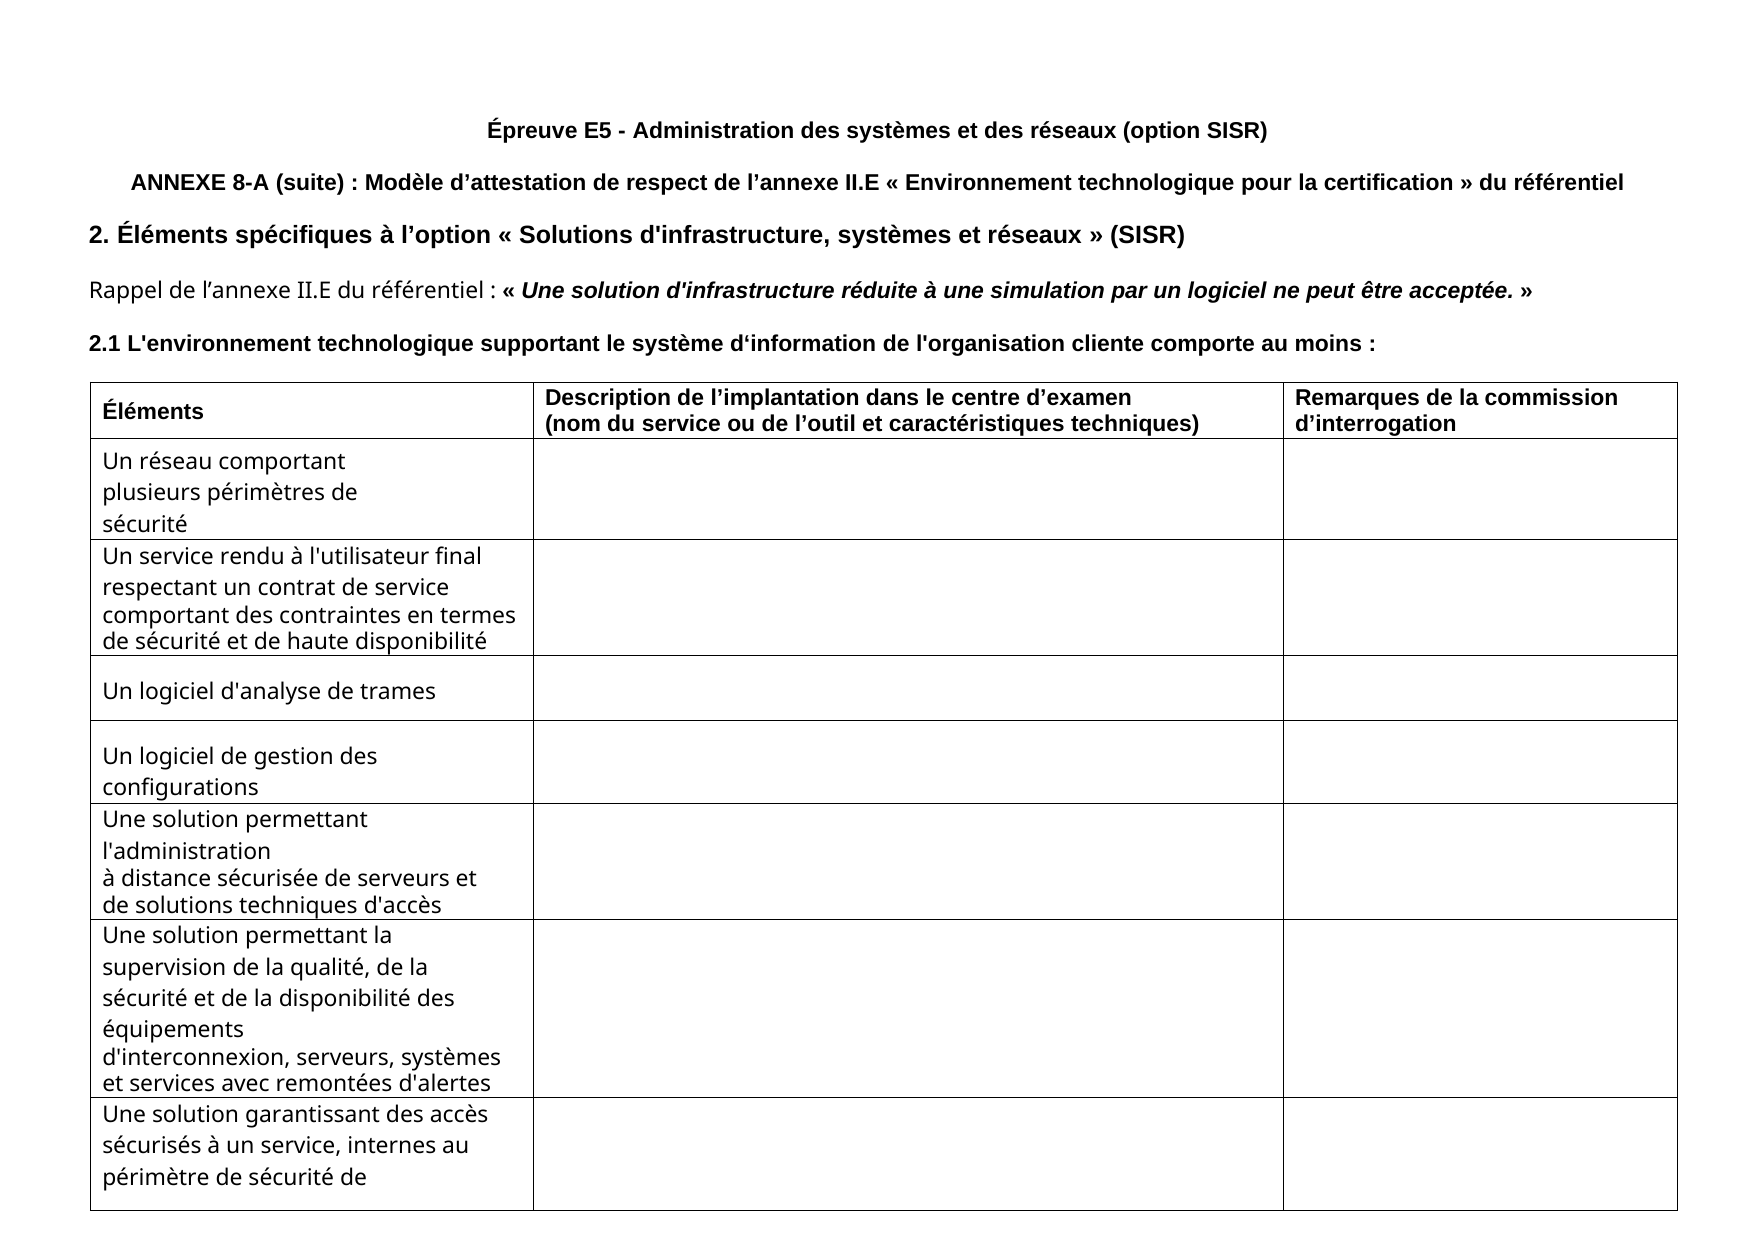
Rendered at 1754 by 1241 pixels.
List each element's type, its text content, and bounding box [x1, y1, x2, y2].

text Rappel de l’annexe II.E du référentiel : « Une solution d'infrastructure réduite à une simulation par un logiciel ne peut être acceptée. » [89, 274, 1689, 305]
table_cell [534, 920, 1283, 1097]
table_cell Un logiciel de gestion des configurations [91, 721, 533, 802]
table_cell [534, 540, 1283, 655]
text ANNEXE 8-A (suite) : Modèle d’attestation de respect de l’annexe II.E « Environnement technologique pour la certification » du référentiel [130, 169, 1624, 195]
table_cell [1284, 1098, 1677, 1210]
table_header Description de l’implantation dans le centre d’examen (nom du service ou de l’outil et caractéristiques techniques) [534, 383, 1283, 438]
table_cell [1284, 439, 1677, 539]
table_cell [534, 804, 1283, 918]
table_header Remarques de la commission d’interrogation [1284, 383, 1677, 438]
table_cell [1284, 804, 1677, 918]
table_cell Un logiciel d'analyse de trames [91, 656, 533, 720]
table_cell [1284, 721, 1677, 802]
table_cell Une solution permettant la supervision de la qualité, de la sécurité et de la disponibilité des équipements d'interconnexion, serveurs, systèmes et services avec remontées d'alertes [91, 920, 533, 1097]
table_cell [534, 721, 1283, 802]
table_cell [1284, 540, 1677, 655]
table_cell Un service rendu à l'utilisateur final respectant un contrat de service comportant des contraintes en termes de sécurité et de haute disponibilité [91, 540, 533, 655]
table_cell [1284, 920, 1677, 1097]
table_cell Une solution permettant l'administration à distance sécurisée de serveurs et de solutions techniques d'accès [91, 804, 533, 918]
subtitle Éléments spécifiques à l’option « Solutions d'infrastructure, systèmes et réseaux » (SISR) [88, 220, 1689, 249]
subtitle Épreuve E5 - Administration des systèmes et des réseaux (option SISR) [130, 117, 1625, 144]
table_cell [534, 656, 1283, 720]
table_cell Un réseau comportant plusieurs périmètres de sécurité [91, 439, 533, 539]
table_header Éléments [91, 383, 533, 438]
table_cell [1284, 656, 1677, 720]
table_cell [534, 439, 1283, 539]
subtitle L'environnement technologique supportant le système d‘information de l'organisation cliente comporte au moins : [88, 330, 1689, 357]
table_cell [534, 1098, 1283, 1210]
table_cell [91, 1098, 533, 1210]
